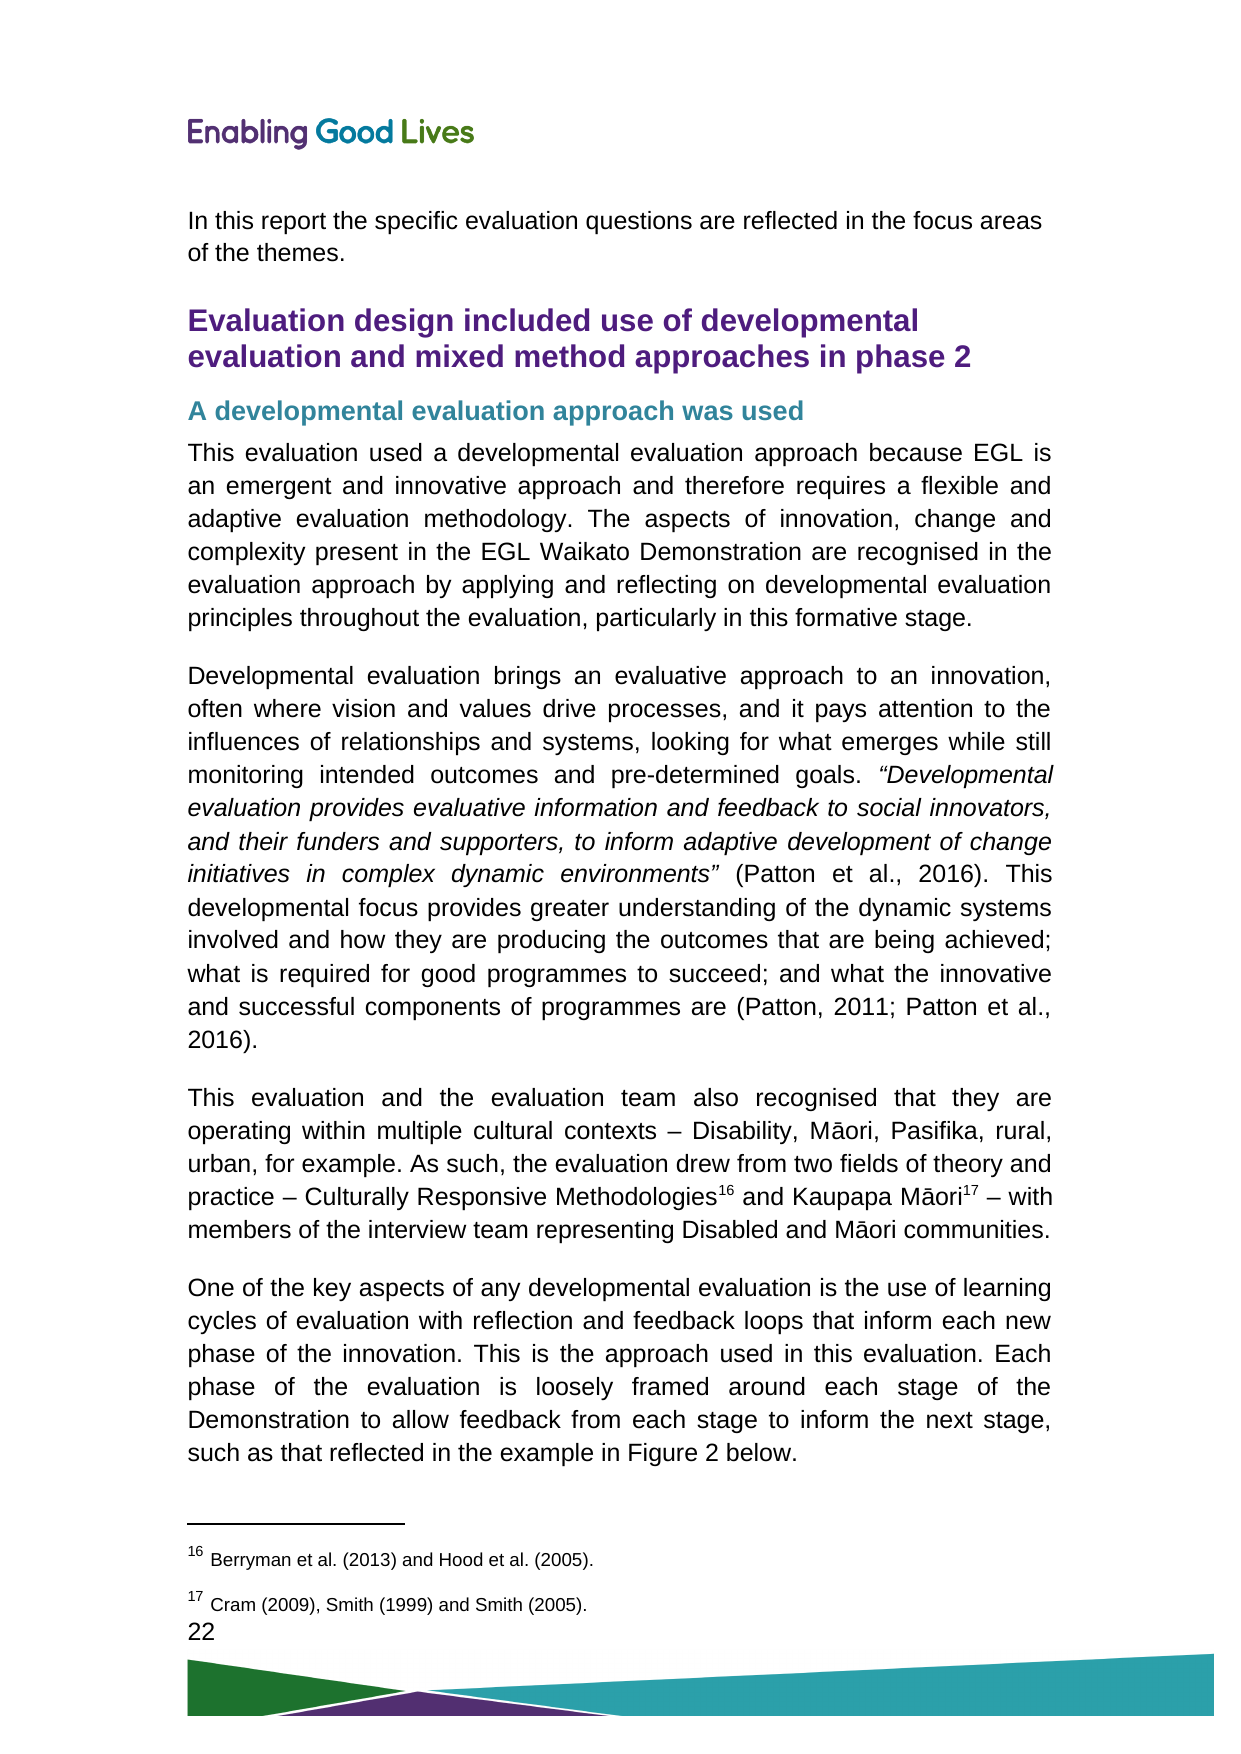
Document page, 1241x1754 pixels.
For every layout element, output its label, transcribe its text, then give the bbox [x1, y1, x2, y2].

text Developmental evaluation brings an evaluative approach to an innovation, often where vision and values drive processes, and it pays attention to the influences of relationships and systems, looking for what emerges while still monitoring intended outcomes and pre-determined goals. “Developmental evaluation provides evaluative information and feedback to social innovators, and their funders and supporters, to inform adaptive development of change initiatives in complex dynamic environments” (Patton et al., 2016). This developmental focus provides greater understanding of the dynamic systems involved and how they are producing the outcomes that are being achieved; what is required for good programmes to succeed; and what the innovative and successful components of programmes are (Patton, 2011; Patton et al., 2016). [187, 661, 1053, 1053]
text This evaluation and the evaluation team also recognised that they are operating within multiple cultural contexts – Disability, Māori, Pasifika, rural, urban, for example. As such, the evaluation drew from two fields of theory and practice – Culturally Responsive Methodologies and Kaupapa Māori – with members of the interview team representing Disabled and Māori communities. [187, 1083, 1053, 1243]
subtitle A developmental evaluation approach was used [187, 394, 1053, 426]
picture [188, 1650, 1213, 1716]
text In this report the specific evaluation questions are reflected in the focus areas of the themes. [187, 206, 1053, 267]
text One of the key aspects of any developmental evaluation is the use of learning cycles of evaluation with reflection and feedback loops that inform each new phase of the innovation. This is the approach used in this evaluation. Each phase of the evaluation is loosely framed around each stage of the Demonstration to allow feedback from each stage to inform the next stage, such as that reflected in the example in Figure 2 below. [187, 1273, 1053, 1467]
picture [187, 99, 474, 169]
text This evaluation used a developmental evaluation approach because EGL is an emergent and innovative approach and therefore requires a flexible and adaptive evaluation methodology. The aspects of innovation, change and complexity present in the EGL Waikato Demonstration are recognised in the evaluation approach by applying and reflecting on developmental evaluation principles throughout the evaluation, particularly in this formative stage. [187, 438, 1053, 632]
subtitle Evaluation design included use of developmental evaluation and mixed method approaches in phase 2 [187, 302, 1053, 374]
